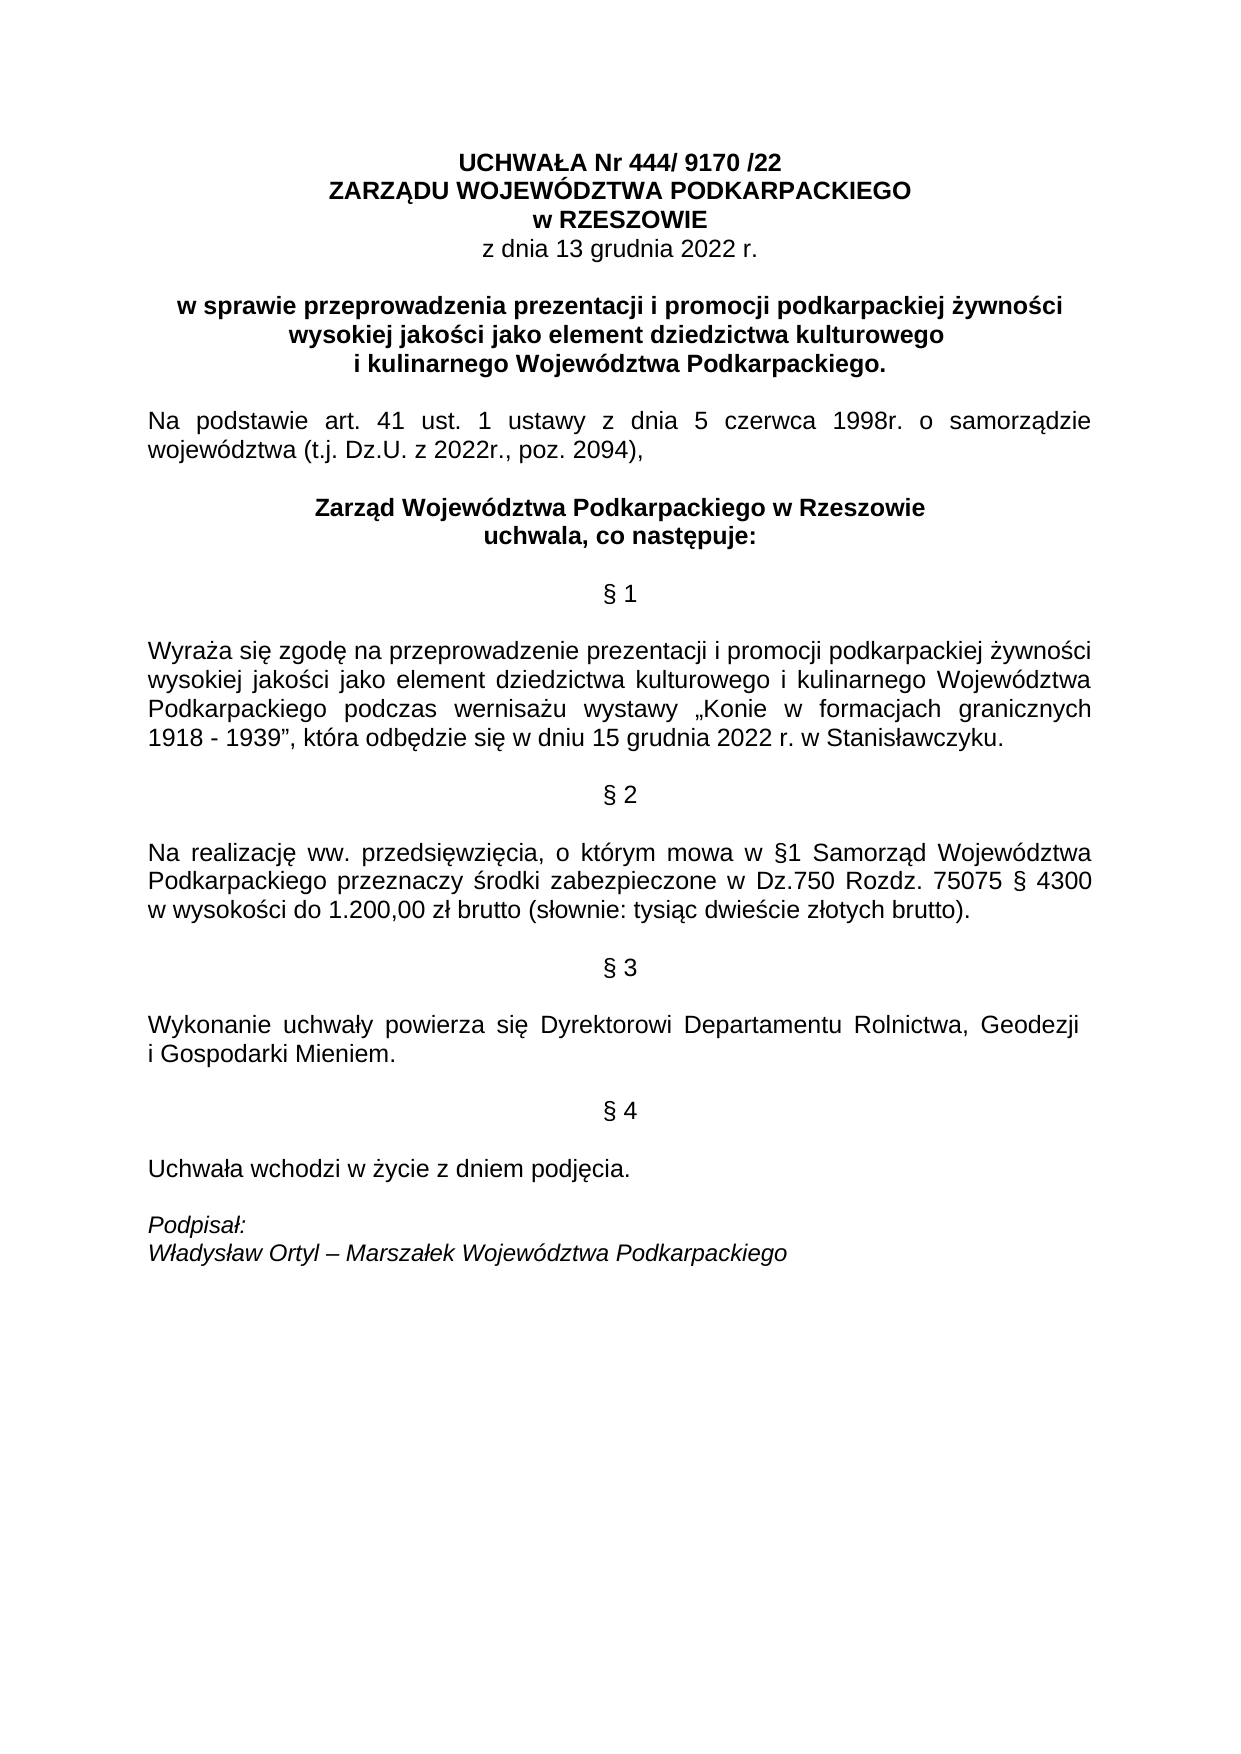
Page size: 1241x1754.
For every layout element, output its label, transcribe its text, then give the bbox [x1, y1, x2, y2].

text w RZESZOWIE [148, 205, 1093, 234]
text Podpisał: [148, 1211, 1093, 1239]
text § 2 [148, 780, 1093, 809]
text Na podstawie art. 41 ust. 1 ustawy z dnia 5 czerwca 1998r. o samorządzie województwa (t.j. Dz.U. z 2022r., poz. 2094), [148, 406, 1093, 464]
text w sprawie przeprowadzenia prezentacji i promocji podkarpackiej żywności wysokiej jakości jako element dziedzictwa kulturowego i kulinarnego Województwa Podkarpackiego. [148, 291, 1093, 378]
text § 3 [148, 953, 1093, 981]
text Zarząd Województwa Podkarpackiego w Rzeszowie [148, 493, 1093, 521]
text Uchwała wchodzi w życie z dniem podjęcia. [148, 1154, 1093, 1183]
text Na realizację ww. przedsięwzięcia, o którym mowa w §1 Samorząd Województwa Podkarpackiego przeznaczy środki zabezpieczone w Dz.750 Rozdz. 75075 § 4300 w wysokości do 1.200,00 zł brutto (słownie: tysiąc dwieście złotych brutto). [148, 838, 1093, 924]
text ZARZĄDU WOJEWÓDZTWA PODKARPACKIEGO [148, 176, 1093, 205]
text § 4 [148, 1096, 1093, 1125]
text Władysław Ortyl – Marszałek Województwa Podkarpackiego [148, 1239, 1093, 1267]
text Wyraża się zgodę na przeprowadzenie prezentacji i promocji podkarpackiej żywności wysokiej jakości jako element dziedzictwa kulturowego i kulinarnego Województwa Podkarpackiego podczas wernisażu wystawy „Konie w formacjach granicznych 1918 - 1939”, która odbędzie się w dniu 15 grudnia 2022 r. w Stanisławczyku. [148, 636, 1093, 751]
text Wykonanie uchwały powierza się Dyrektorowi Departamentu Rolnictwa, Geodezji i Gospodarki Mieniem. [148, 1010, 1093, 1068]
text z dnia 13 grudnia 2022 r. [148, 234, 1093, 263]
text UCHWAŁA Nr 444/ 9170 /22 [148, 148, 1093, 176]
text uchwala, co następuje: [148, 521, 1093, 550]
text § 1 [148, 579, 1093, 608]
